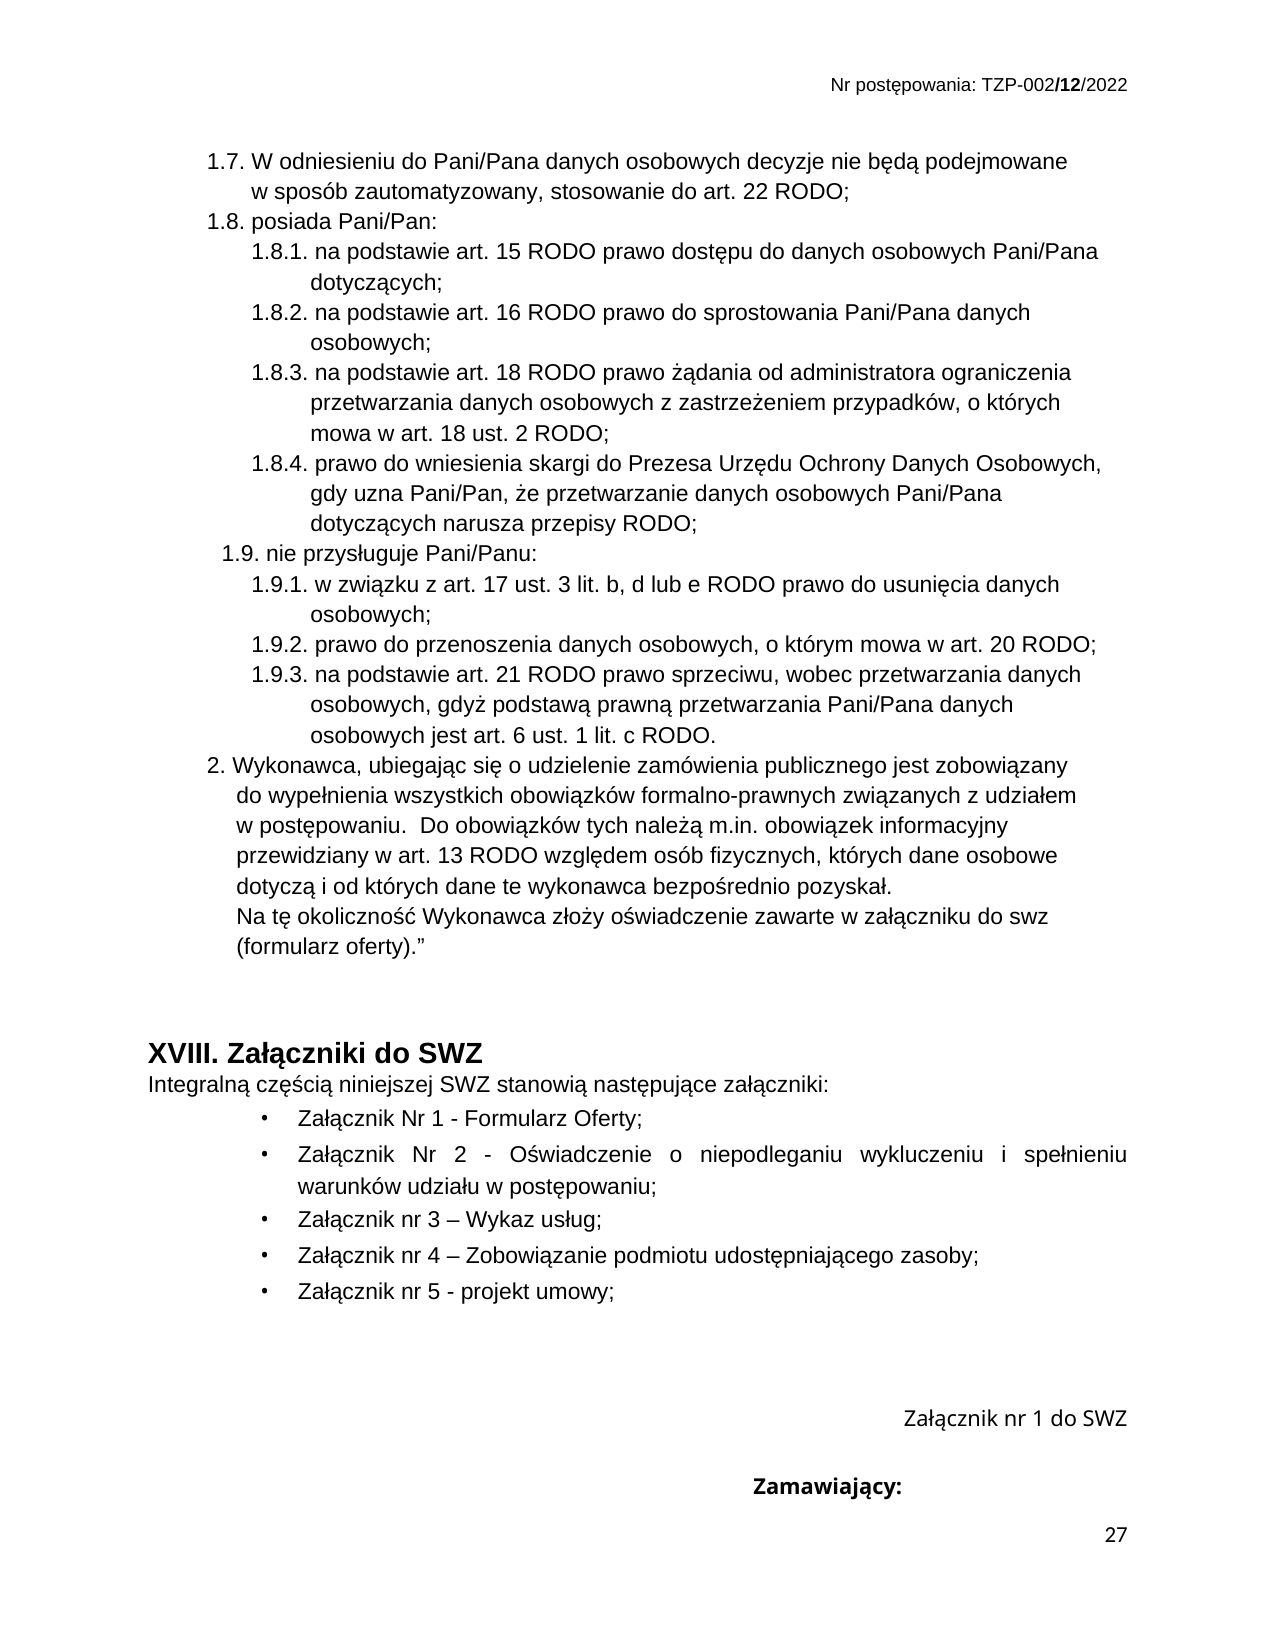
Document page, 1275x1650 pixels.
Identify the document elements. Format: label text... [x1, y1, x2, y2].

text 1.8.3. na podstawie art. 18 RODO prawo żądania od administratora ograniczenia przetwarzania danych osobowych z zastrzeżeniem przypadków, o których mowa w art. 18 ust. 2 RODO; [251, 359, 1127, 446]
text 1.8.4. prawo do wniesienia skargi do Prezesa Urzędu Ochrony Danych Osobowych, gdy uzna Pani/Pan, że przetwarzanie danych osobowych Pani/Pana dotyczących narusza przepisy RODO; [251, 450, 1127, 536]
text 1.9. nie przysługuje Pani/Panu: [207, 540, 1127, 567]
text 1.8.2. na podstawie art. 16 RODO prawo do sprostowania Pani/Pana danych osobowych; [251, 299, 1127, 355]
list Załącznik nr 3 – Wykaz usług; [260, 1203, 1127, 1234]
text 1.9.3. na podstawie art. 21 RODO prawo sprzeciwu, wobec przetwarzania danych osobowych, gdyż podstawą prawną przetwarzania Pani/Pana danych osobowych jest art. 6 ust. 1 lit. c RODO. [251, 661, 1127, 748]
subtitle XVIII. Załączniki do SWZ [148, 1036, 1127, 1070]
text 1.8. posiada Pani/Pan: [207, 208, 1127, 234]
list Załącznik Nr 2 - Oświadczenie o niepodleganiu wykluczeniu i spełnieniu warunków udziału w postępowaniu; [260, 1137, 1127, 1199]
text Zamawiający: [753, 1471, 1127, 1501]
list Załącznik nr 4 – Zobowiązanie podmiotu udostępniającego zasoby; [260, 1239, 1127, 1270]
text 1.9.1. w związku z art. 17 ust. 3 lit. b, d lub e RODO prawo do usunięcia danych osobowych; [251, 571, 1127, 627]
list Załącznik nr 5 - projekt umowy; [260, 1275, 1127, 1306]
text 1.7. W odniesieniu do Pani/Pana danych osobowych decyzje nie będą podejmowane w sposób zautomatyzowany, stosowanie do art. 22 RODO; [207, 148, 1127, 204]
list Załącznik Nr 1 - Formularz Oferty; [260, 1102, 1127, 1133]
text 1.8.1. na podstawie art. 15 RODO prawo dostępu do danych osobowych Pani/Pana dotyczących; [251, 238, 1127, 295]
text Załącznik nr 1 do SWZ [148, 1403, 1127, 1433]
text 2. Wykonawca, ubiegając się o udzielenie zamówienia publicznego jest zobowiązany do wypełnienia wszystkich obowiązków formalno-prawnych związanych z udziałem w postępowaniu. Do obowiązków tych należą m.in. obowiązek informacyjny przewidziany w art. 13 RODO względem osób fizycznych, których dane osobowe dotyczą i od których dane te wykonawca bezpośrednio pozyskał. Na tę okoliczność Wykonawca złoży oświadczenie zawarte w załączniku do swz (formularz oferty).” [207, 752, 1127, 959]
text 1.9.2. prawo do przenoszenia danych osobowych, o którym mowa w art. 20 RODO; [251, 631, 1127, 657]
text Integralną częścią niniejszej SWZ stanowią następujące załączniki: [148, 1071, 1127, 1098]
